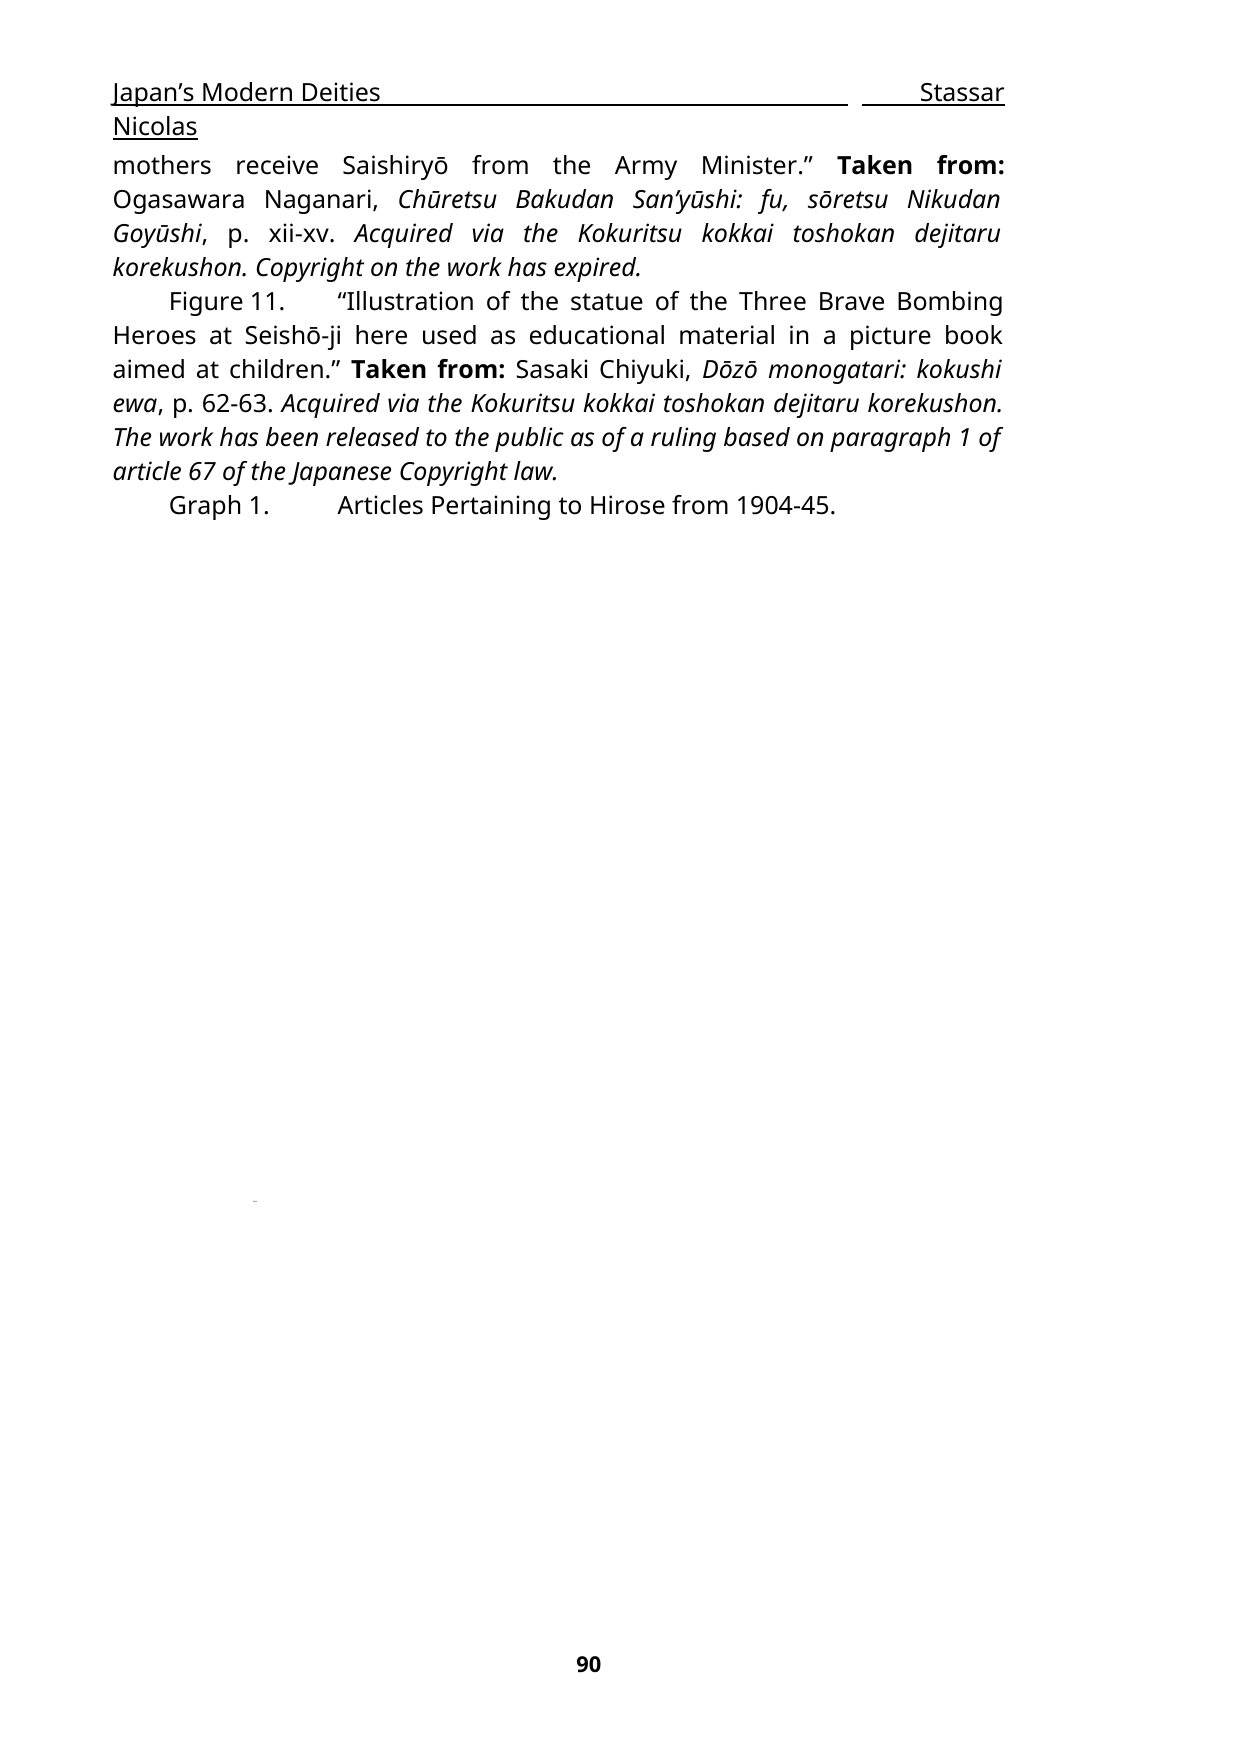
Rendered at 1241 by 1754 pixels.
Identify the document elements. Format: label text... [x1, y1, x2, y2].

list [112, 147, 1005, 283]
list “Illustration of the statue of the Three Brave Bombing Heroes at Seishō-ji here used as educational material in a picture book aimed at children.” Taken from: Sasaki Chiyuki, Dōzō monogatari: kokushi ewa, p. 62-63. Acquired via the Kokuritsu kokkai toshokan dejitaru korekushon. The work has been released to the public as of a ruling based on paragraph 1 of article 67 of the Japanese Copyright law. [112, 283, 1005, 488]
list Articles Pertaining to Hirose from 1904-45. [112, 488, 1005, 522]
